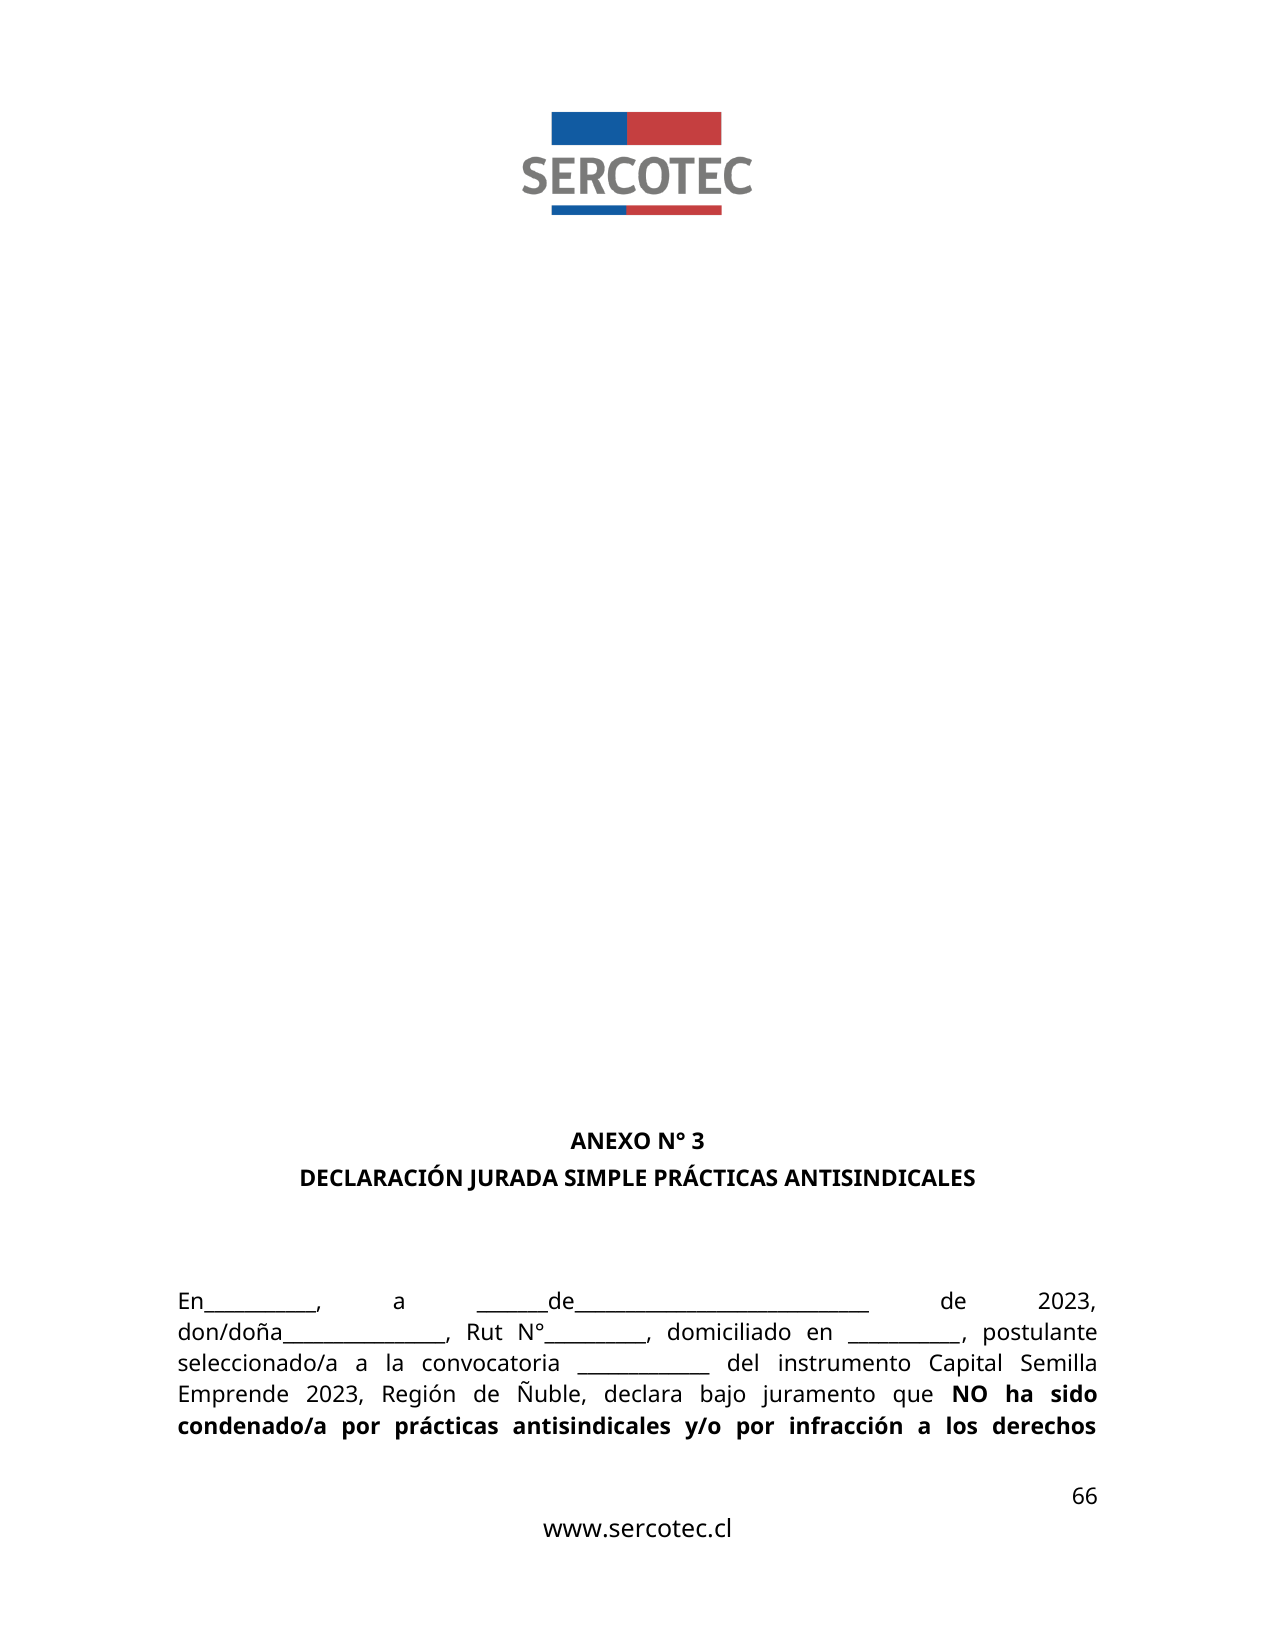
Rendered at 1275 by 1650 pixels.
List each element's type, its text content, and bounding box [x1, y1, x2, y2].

text DECLARACIÓN JURADA SIMPLE PRÁCTICAS ANTISINDICALES [177, 1162, 1098, 1194]
subtitle ANEXO N° 3 [177, 1125, 1098, 1156]
picture [512, 105, 763, 225]
